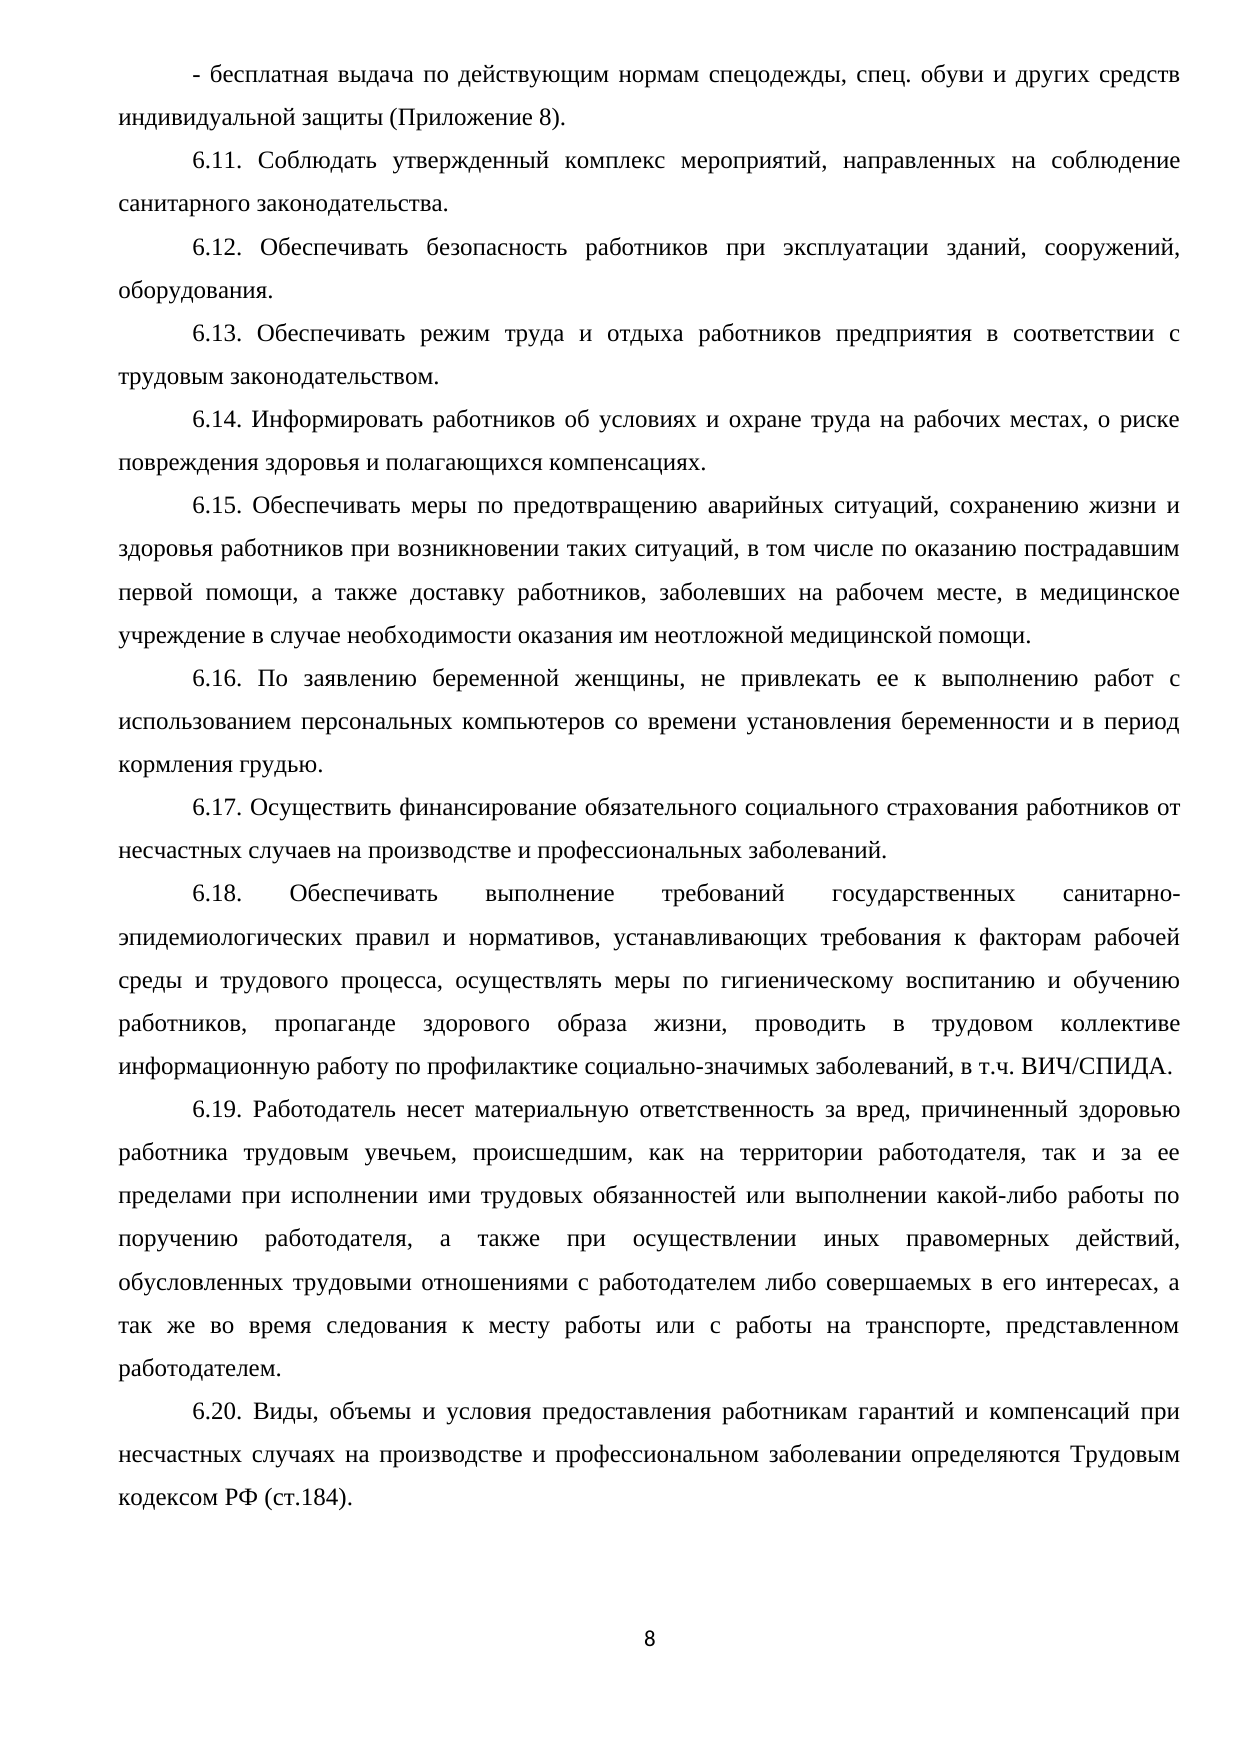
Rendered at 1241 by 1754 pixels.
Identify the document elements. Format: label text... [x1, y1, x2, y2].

text 6.12. Обеспечивать безопасность работников при эксплуатации зданий, сооружений, оборудования. [118, 232, 1181, 303]
text 6.19. Работодатель несет материальную ответственность за вред, причиненный здоровью работника трудовым увечьем, происшедшим, как на территории работодателя, так и за ее пределами при исполнении ими трудовых обязанностей или выполнении какой-либо работы по поручению работодателя, а также при осуществлении иных правомерных действий, обусловленных трудовыми отношениями с работодателем либо совершаемых в его интересах, а так же во время следования к месту работы или с работы на транспорте, представленном работодателем. [118, 1094, 1181, 1382]
text 6.17. Осуществить финансирование обязательного социального страхования работников от несчастных случаев на производстве и профессиональных заболеваний. [118, 792, 1181, 864]
text 6.11. Соблюдать утвержденный комплекс мероприятий, направленных на соблюдение санитарного законодательства. [118, 145, 1181, 217]
text 6.15. Обеспечивать меры по предотвращению аварийных ситуаций, сохранению жизни и здоровья работников при возникновении таких ситуаций, в том числе по оказанию пострадавшим первой помощи, а также доставку работников, заболевших на рабочем месте, в медицинское учреждение в случае необходимости оказания им неотложной медицинской помощи. [118, 490, 1181, 648]
text 6.13. Обеспечивать режим труда и отдыха работников предприятия в соответствии с трудовым законодательством. [118, 318, 1181, 390]
text 6.20. Виды, объемы и условия предоставления работникам гарантий и компенсаций при несчастных случаях на производстве и профессиональном заболевании определяются Трудовым кодексом РФ (ст.184). [118, 1396, 1181, 1511]
text 6.14. Информировать работников об условиях и охране труда на рабочих местах, о риске повреждения здоровья и полагающихся компенсациях. [118, 404, 1181, 476]
text 6.16. По заявлению беременной женщины, не привлекать ее к выполнению работ с использованием персональных компьютеров со времени установления беременности и в период кормления грудью. [118, 663, 1181, 778]
text 6.18. Обеспечивать выполнение требований государственных санитарно-эпидемиологических правил и нормативов, устанавливающих требования к факторам рабочей среды и трудового процесса, осуществлять меры по гигиеническому воспитанию и обучению работников, пропаганде здорового образа жизни, проводить в трудовом коллективе информационную работу по профилактике социально-значимых заболеваний, в т.ч. ВИЧ/СПИДА. [118, 878, 1181, 1080]
text - бесплатная выдача по действующим нормам спецодежды, спец. обуви и других средств индивидуальной защиты (Приложение 8). [118, 59, 1181, 131]
